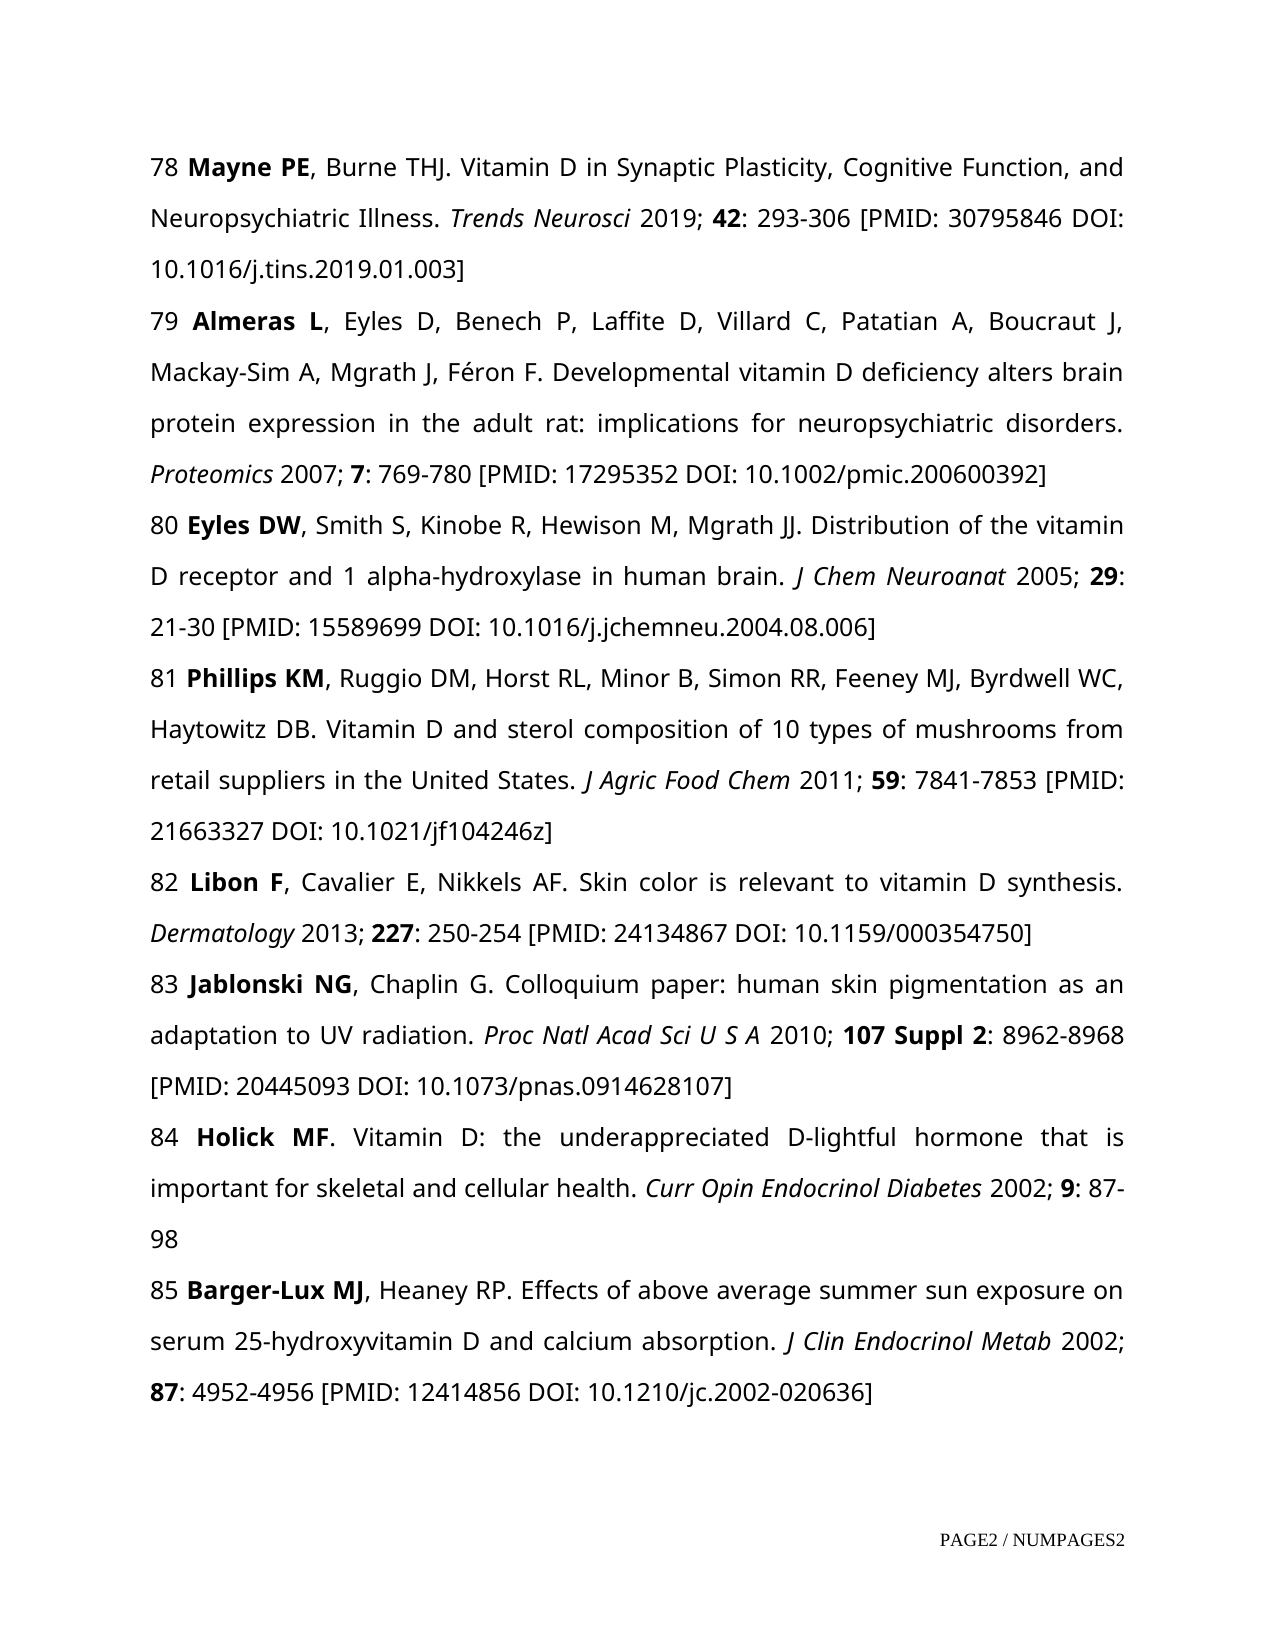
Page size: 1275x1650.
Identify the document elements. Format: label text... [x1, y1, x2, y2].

text 78 Mayne PE, Burne THJ. Vitamin D in Synaptic Plasticity, Cognitive Function, and Neuropsychiatric Illness. Trends Neurosci 2019; 42: 293-306 [PMID: 30795846 DOI: 10.1016/j.tins.2019.01.003] [150, 150, 1125, 286]
text 83 Jablonski NG, Chaplin G. Colloquium paper: human skin pigmentation as an adaptation to UV radiation. Proc Natl Acad Sci U S A 2010; 107 Suppl 2: 8962-8968 [PMID: 20445093 DOI: 10.1073/pnas.0914628107] [150, 967, 1125, 1103]
text 80 Eyles DW, Smith S, Kinobe R, Hewison M, Μgrath JJ. Distribution of the vitamin D receptor and 1 alpha-hydroxylase in human brain. J Chem Neuroanat 2005; 29: 21-30 [PMID: 15589699 DOI: 10.1016/j.jchemneu.2004.08.006] [150, 507, 1125, 643]
text 82 Libon F, Cavalier E, Nikkels AF. Skin color is relevant to vitamin D synthesis. Dermatology 2013; 227: 250-254 [PMID: 24134867 DOI: 10.1159/000354750] [150, 864, 1125, 950]
text 79 Almeras L, Eyles D, Benech P, Laffite D, Villard C, Patatian A, Boucraut J, Mackay-Sim A, Μgrath J, Féron F. Developmental vitamin D deficiency alters brain protein expression in the adult rat: implications for neuropsychiatric disorders. Proteomics 2007; 7: 769-780 [PMID: 17295352 DOI: 10.1002/pmic.200600392] [150, 303, 1125, 490]
text 85 Barger-Lux MJ, Heaney RP. Effects of above average summer sun exposure on serum 25-hydroxyvitamin D and calcium absorption. J Clin Endocrinol Metab 2002; 87: 4952-4956 [PMID: 12414856 DOI: 10.1210/jc.2002-020636] [150, 1273, 1125, 1409]
text 84 Holick MF. Vitamin D: the underappreciated D-lightful hormone that is important for skeletal and cellular health. Curr Opin Endocrinol Diabetes 2002; 9: 87-98 [150, 1120, 1125, 1256]
text 81 Phillips KM, Ruggio DM, Horst RL, Minor B, Simon RR, Feeney MJ, Byrdwell WC, Haytowitz DB. Vitamin D and sterol composition of 10 types of mushrooms from retail suppliers in the United States. J Agric Food Chem 2011; 59: 7841-7853 [PMID: 21663327 DOI: 10.1021/jf104246z] [150, 660, 1125, 848]
